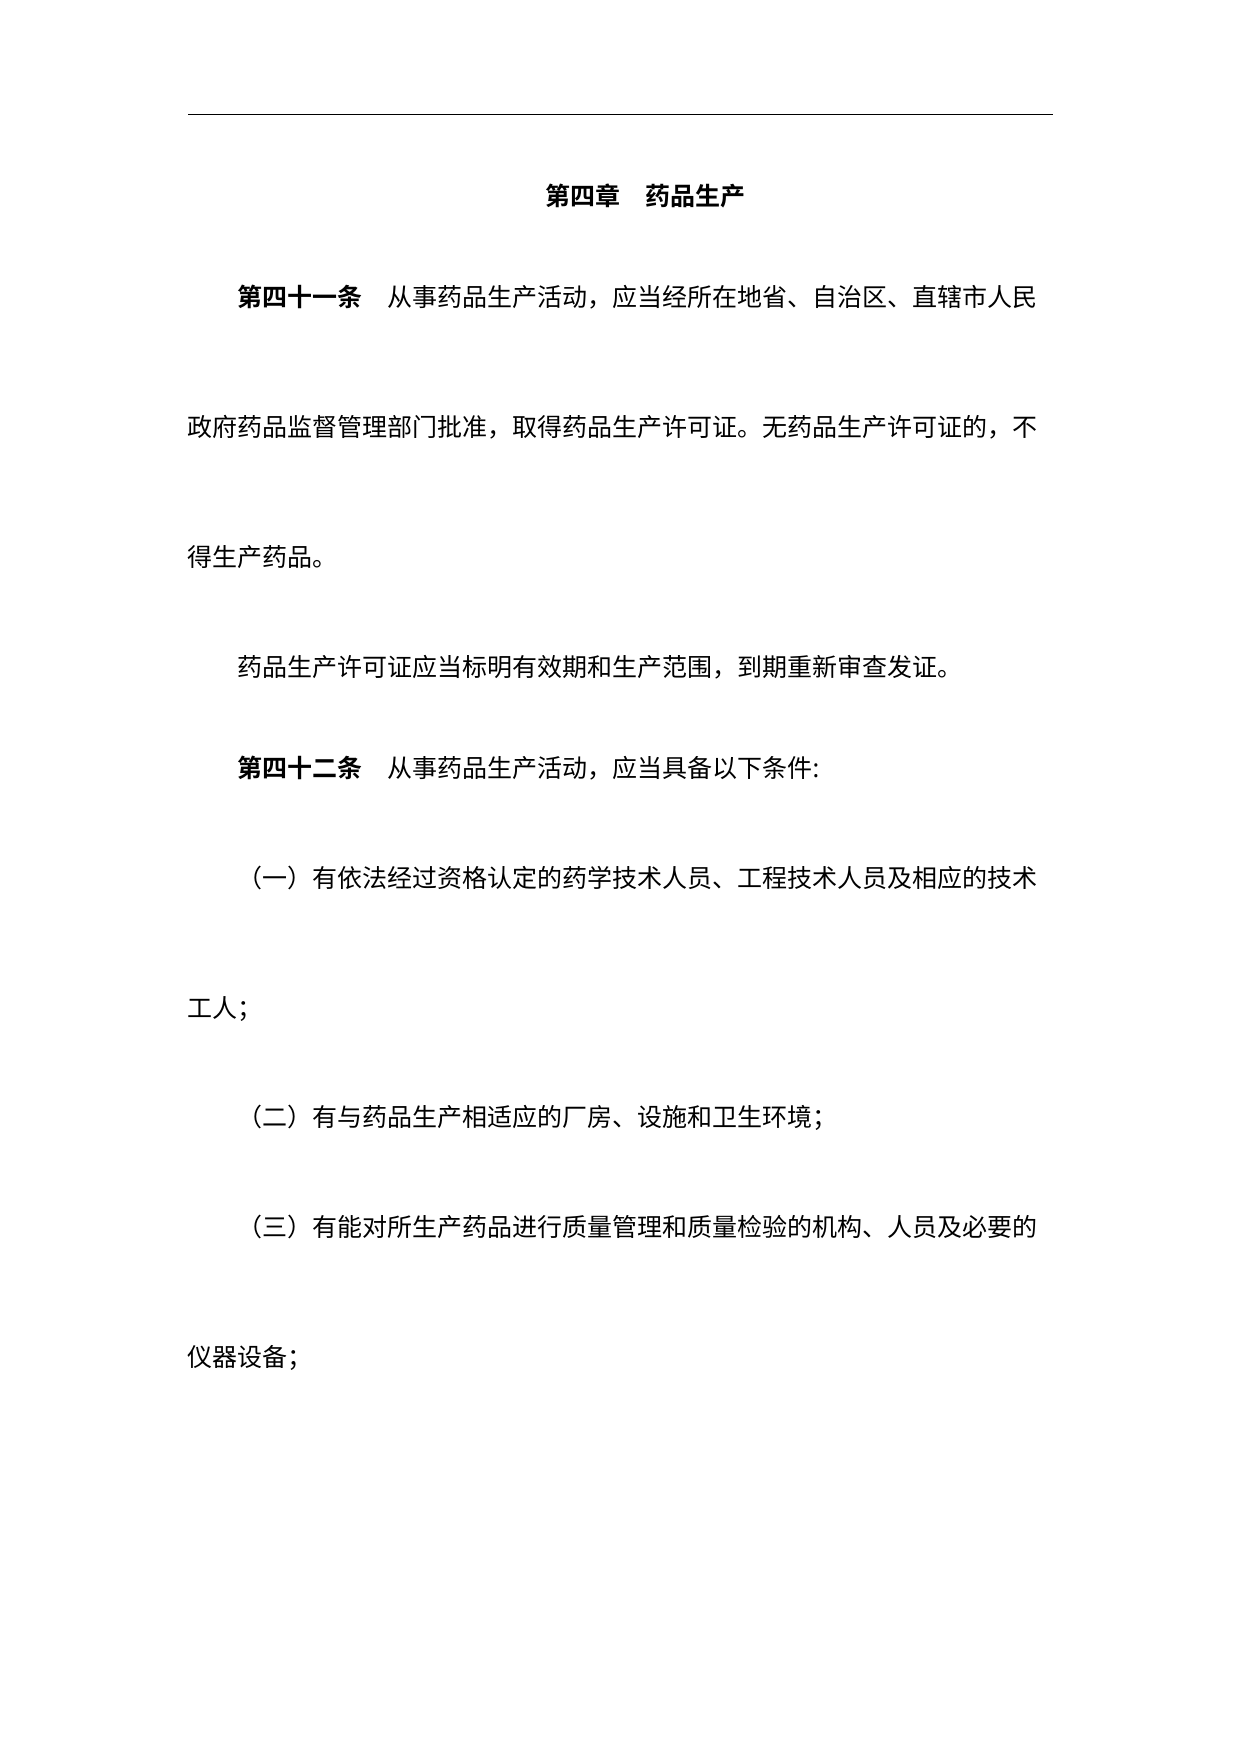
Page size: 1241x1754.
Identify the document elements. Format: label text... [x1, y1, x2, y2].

text 第四章 药品生产 [187, 162, 1053, 227]
text （一）有依法经过资格认定的药学技术人员、工程技术人员及相应的技术工人； [187, 844, 1053, 1039]
text （三）有能对所生产药品进行质量管理和质量检验的机构、人员及必要的仪器设备； [187, 1193, 1053, 1388]
text 药品生产许可证应当标明有效期和生产范围，到期重新审查发证。 [187, 633, 1053, 698]
text 第四十一条 从事药品生产活动，应当经所在地省、自治区、直辖市人民政府药品监督管理部门批准，取得药品生产许可证。无药品生产许可证的，不得生产药品。 [187, 263, 1053, 588]
text （二）有与药品生产相适应的厂房、设施和卫生环境； [187, 1083, 1053, 1148]
text 第四十二条 从事药品生产活动，应当具备以下条件: [187, 734, 1053, 799]
